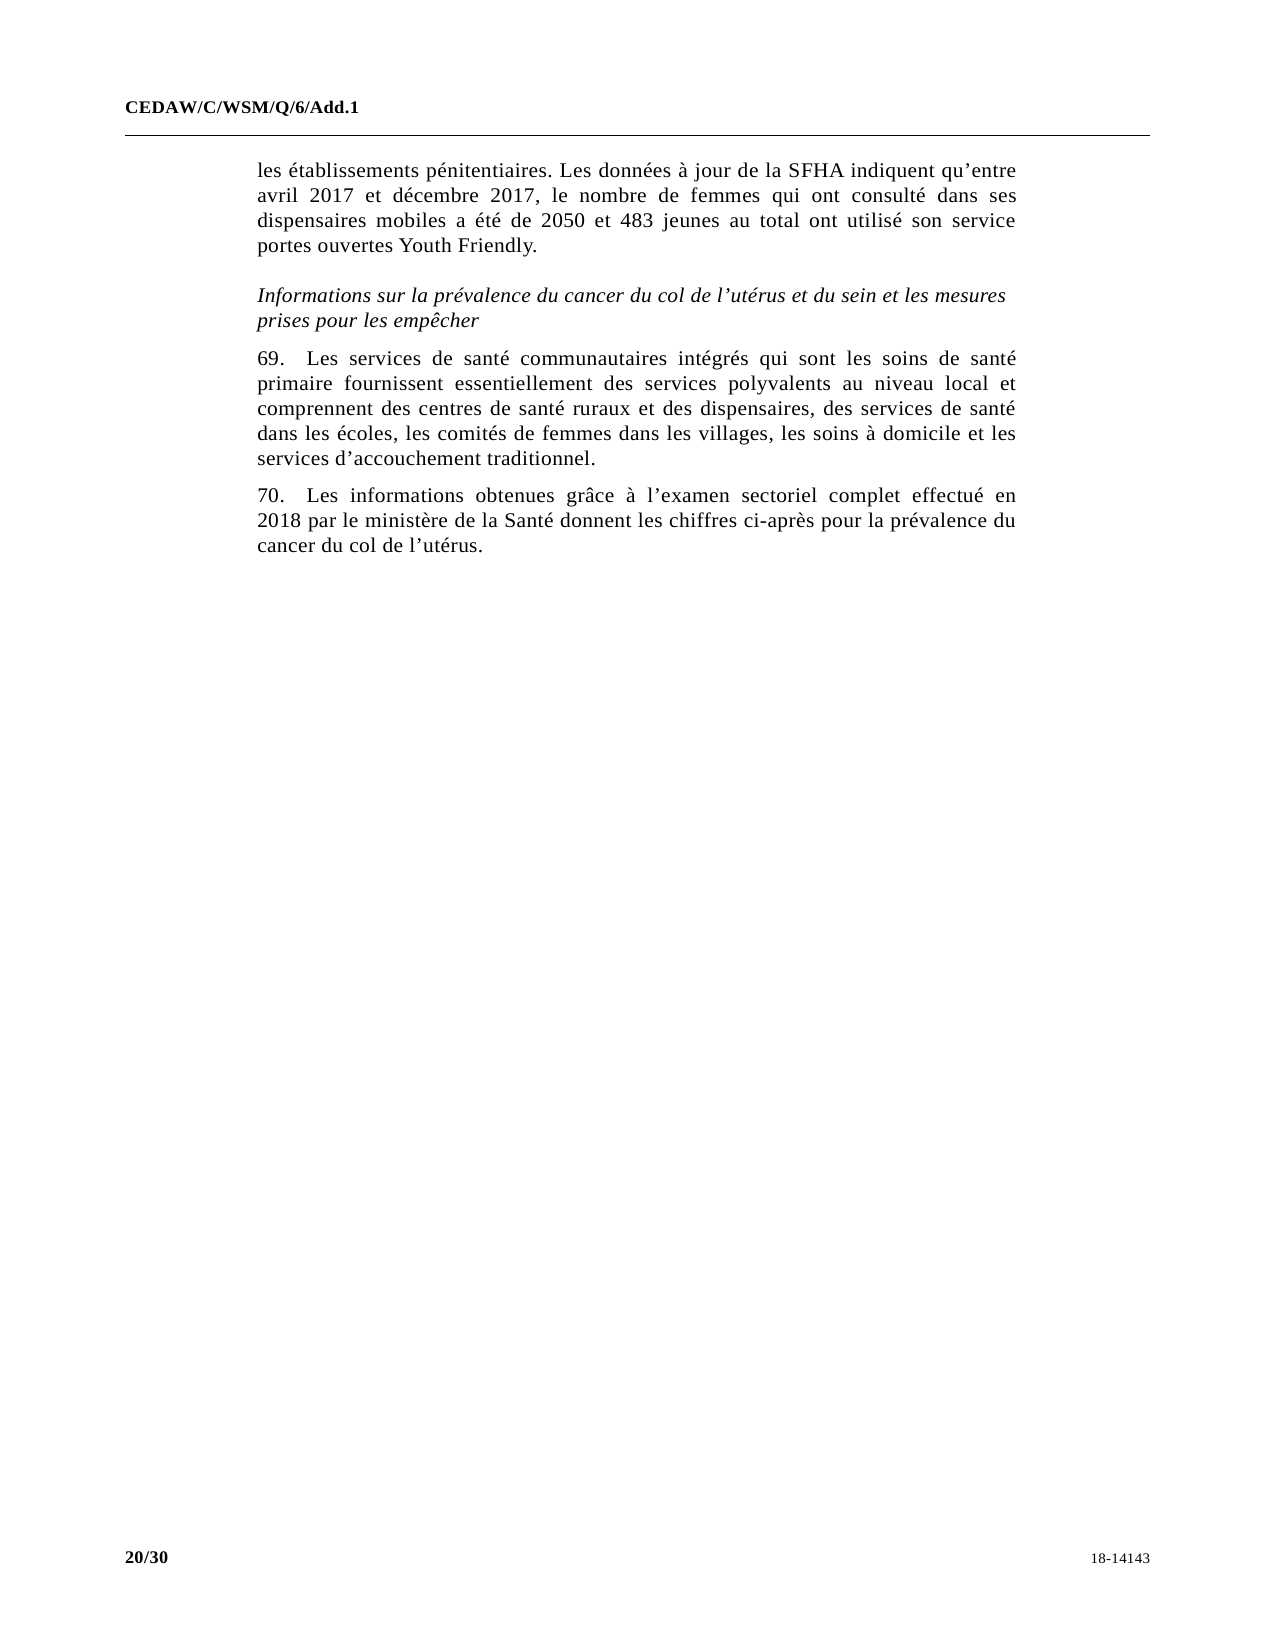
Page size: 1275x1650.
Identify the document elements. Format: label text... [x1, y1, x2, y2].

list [257, 157, 1018, 257]
text Informations sur la prévalence du cancer du col de l’utérus et du sein et les mesures prises pour les empêcher [125, 282, 1019, 332]
list Les informations obtenues grâce à l’examen sectoriel complet effectué en 2018 par le ministère de la Santé donnent les chiffres ci-après pour la prévalence du cancer du col de l’utérus. [257, 482, 1018, 557]
list Les services de santé communautaires intégrés qui sont les soins de santé primaire fournissent essentiellement des services polyvalents au niveau local et comprennent des centres de santé ruraux et des dispensaires, des services de santé dans les écoles, les comités de femmes dans les villages, les soins à domicile et les services d’accouchement traditionnel. [257, 345, 1018, 470]
